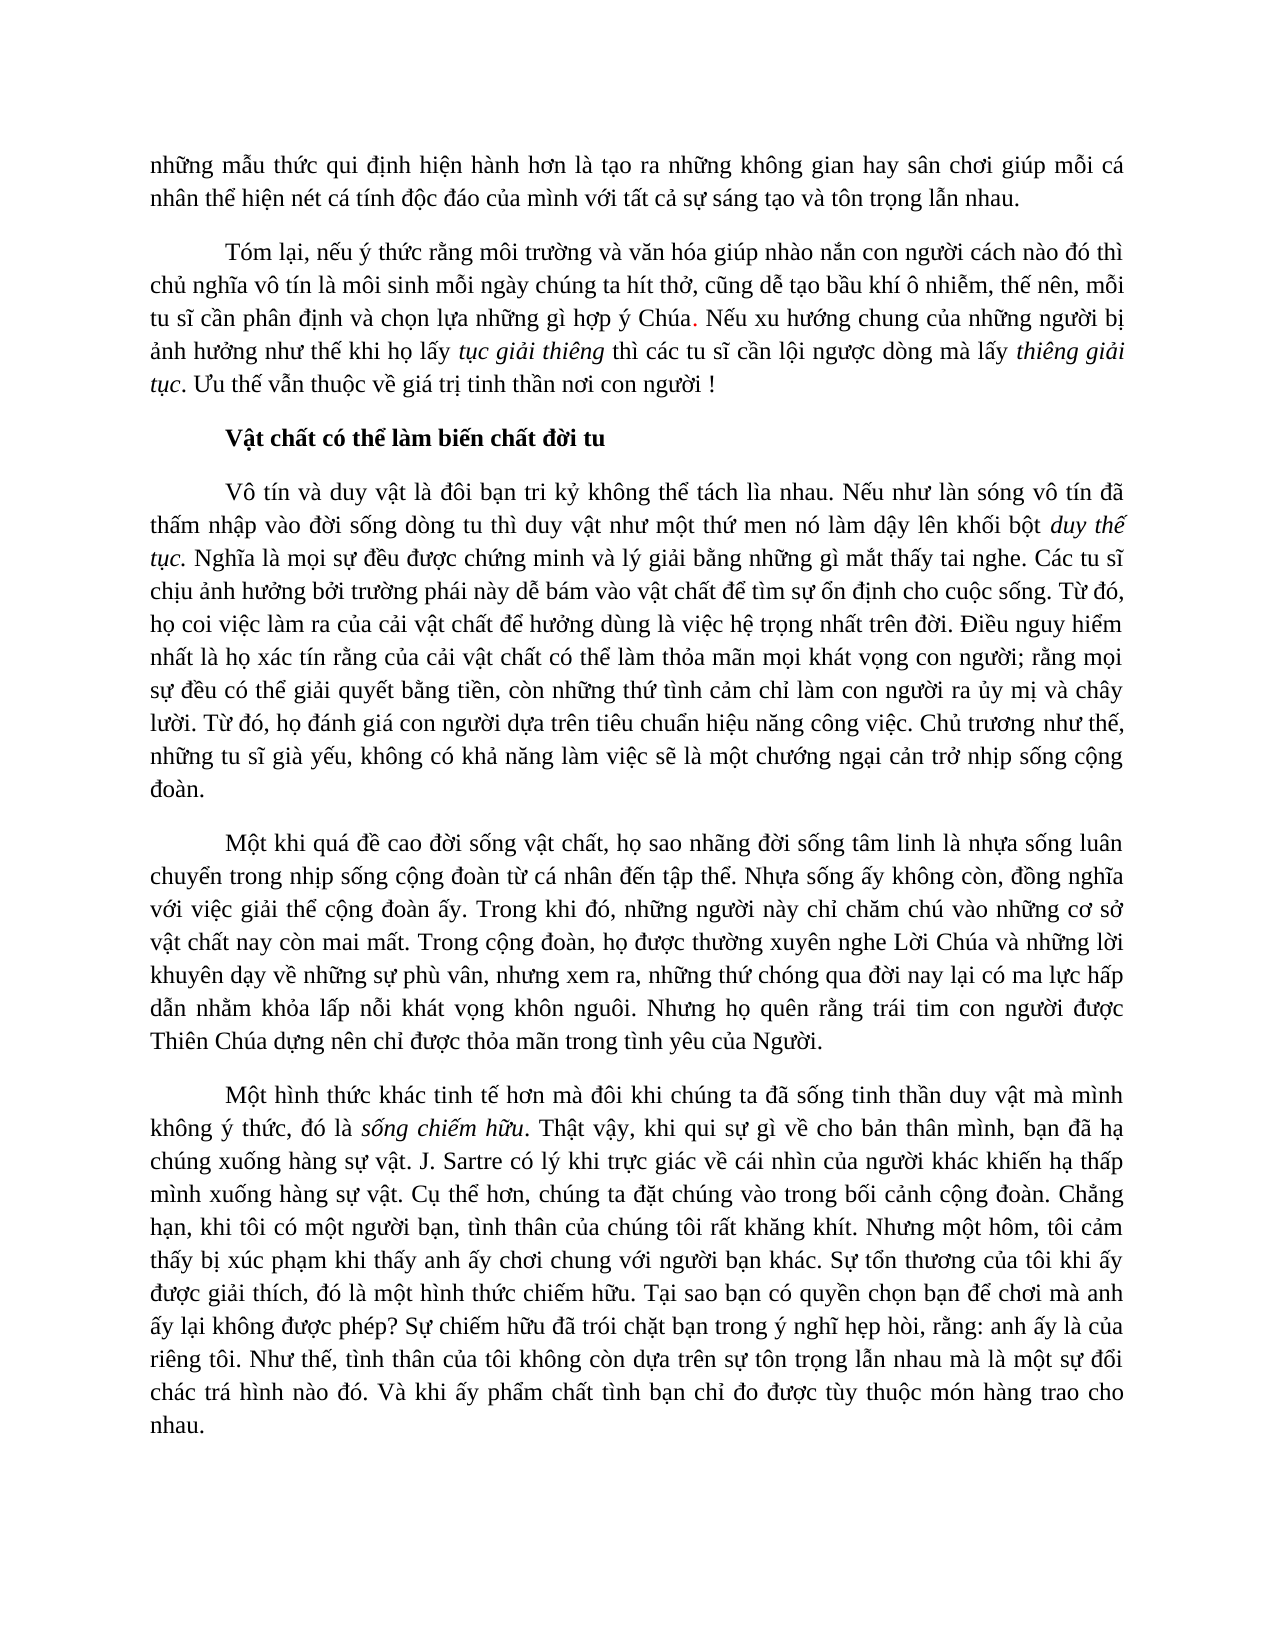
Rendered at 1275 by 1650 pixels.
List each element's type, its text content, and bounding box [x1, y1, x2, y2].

text Tóm lại, nếu ý thức rằng môi trường và văn hóa giúp nhào nắn con người cách nào đó thì chủ nghĩa vô tín là môi sinh mỗi ngày chúng ta hít thở, cũng dễ tạo bầu khí ô nhiễm, thế nên, mỗi tu sĩ cần phân định và chọn lựa những gì hợp ý Chúa. Nếu xu hướng chung của những người bị ảnh hưởng như thế khi họ lấy tục giải thiêng thì các tu sĩ cần lội ngược dòng mà lấy thiêng giải tục. Ưu thế vẫn thuộc về giá trị tinh thần nơi con người ! [150, 237, 1125, 398]
text Vật chất có thể làm biến chất đời tu [150, 423, 1125, 452]
text Vô tín và duy vật là đôi bạn tri kỷ không thể tách lìa nhau. Nếu như làn sóng vô tín đã thấm nhập vào đời sống dòng tu thì duy vật như một thứ men nó làm dậy lên khối bột duy thế tục. Nghĩa là mọi sự đều được chứng minh và lý giải bằng những gì mắt thấy tai nghe. Các tu sĩ chịu ảnh hưởng bởi trường phái này dễ bám vào vật chất để tìm sự ổn định cho cuộc sống. Từ đó, họ coi việc làm ra của cải vật chất để hưởng dùng là việc hệ trọng nhất trên đời. Điều nguy hiểm nhất là họ xác tín rằng của cải vật chất có thể làm thỏa mãn mọi khát vọng con người; rằng mọi sự đều có thể giải quyết bằng tiền, còn những thứ tình cảm chỉ làm con người ra ủy mị và chây lười. Từ đó, họ đánh giá con người dựa trên tiêu chuẩn hiệu năng công việc. Chủ trương như thế, những tu sĩ già yếu, không có khả năng làm việc sẽ là một chướng ngại cản trở nhịp sống cộng đoàn. [150, 477, 1125, 803]
text Một khi quá đề cao đời sống vật chất, họ sao nhãng đời sống tâm linh là nhựa sống luân chuyển trong nhịp sống cộng đoàn từ cá nhân đến tập thể. Nhựa sống ấy không còn, đồng nghĩa với việc giải thể cộng đoàn ấy. Trong khi đó, những người này chỉ chăm chú vào những cơ sở vật chất nay còn mai mất. Trong cộng đoàn, họ được thường xuyên nghe Lời Chúa và những lời khuyên dạy về những sự phù vân, nhưng xem ra, những thứ chóng qua đời nay lại có ma lực hấp dẫn nhằm khỏa lấp nỗi khát vọng khôn nguôi. Nhưng họ quên rằng trái tim con người được Thiên Chúa dựng nên chỉ được thỏa mãn trong tình yêu của Người. [150, 828, 1125, 1054]
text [150, 150, 1125, 212]
text Một hình thức khác tinh tế hơn mà đôi khi chúng ta đã sống tinh thần duy vật mà mình không ý thức, đó là sống chiếm hữu. Thật vậy, khi qui sự gì về cho bản thân mình, bạn đã hạ chúng xuống hàng sự vật. J. Sartre có lý khi trực giác về cái nhìn của người khác khiến hạ thấp mình xuống hàng sự vật. Cụ thể hơn, chúng ta đặt chúng vào trong bối cảnh cộng đoàn. Chẳng hạn, khi tôi có một người bạn, tình thân của chúng tôi rất khăng khít. Nhưng một hôm, tôi cảm thấy bị xúc phạm khi thấy anh ấy chơi chung với người bạn khác. Sự tổn thương của tôi khi ấy được giải thích, đó là một hình thức chiếm hữu. Tại sao bạn có quyền chọn bạn để chơi mà anh ấy lại không được phép? Sự chiếm hữu đã trói chặt bạn trong ý nghĩ hẹp hòi, rằng: anh ấy là của riêng tôi. Như thế, tình thân của tôi không còn dựa trên sự tôn trọng lẫn nhau mà là một sự đổi chác trá hình nào đó. Và khi ấy phẩm chất tình bạn chỉ đo được tùy thuộc món hàng trao cho nhau. [150, 1080, 1125, 1439]
